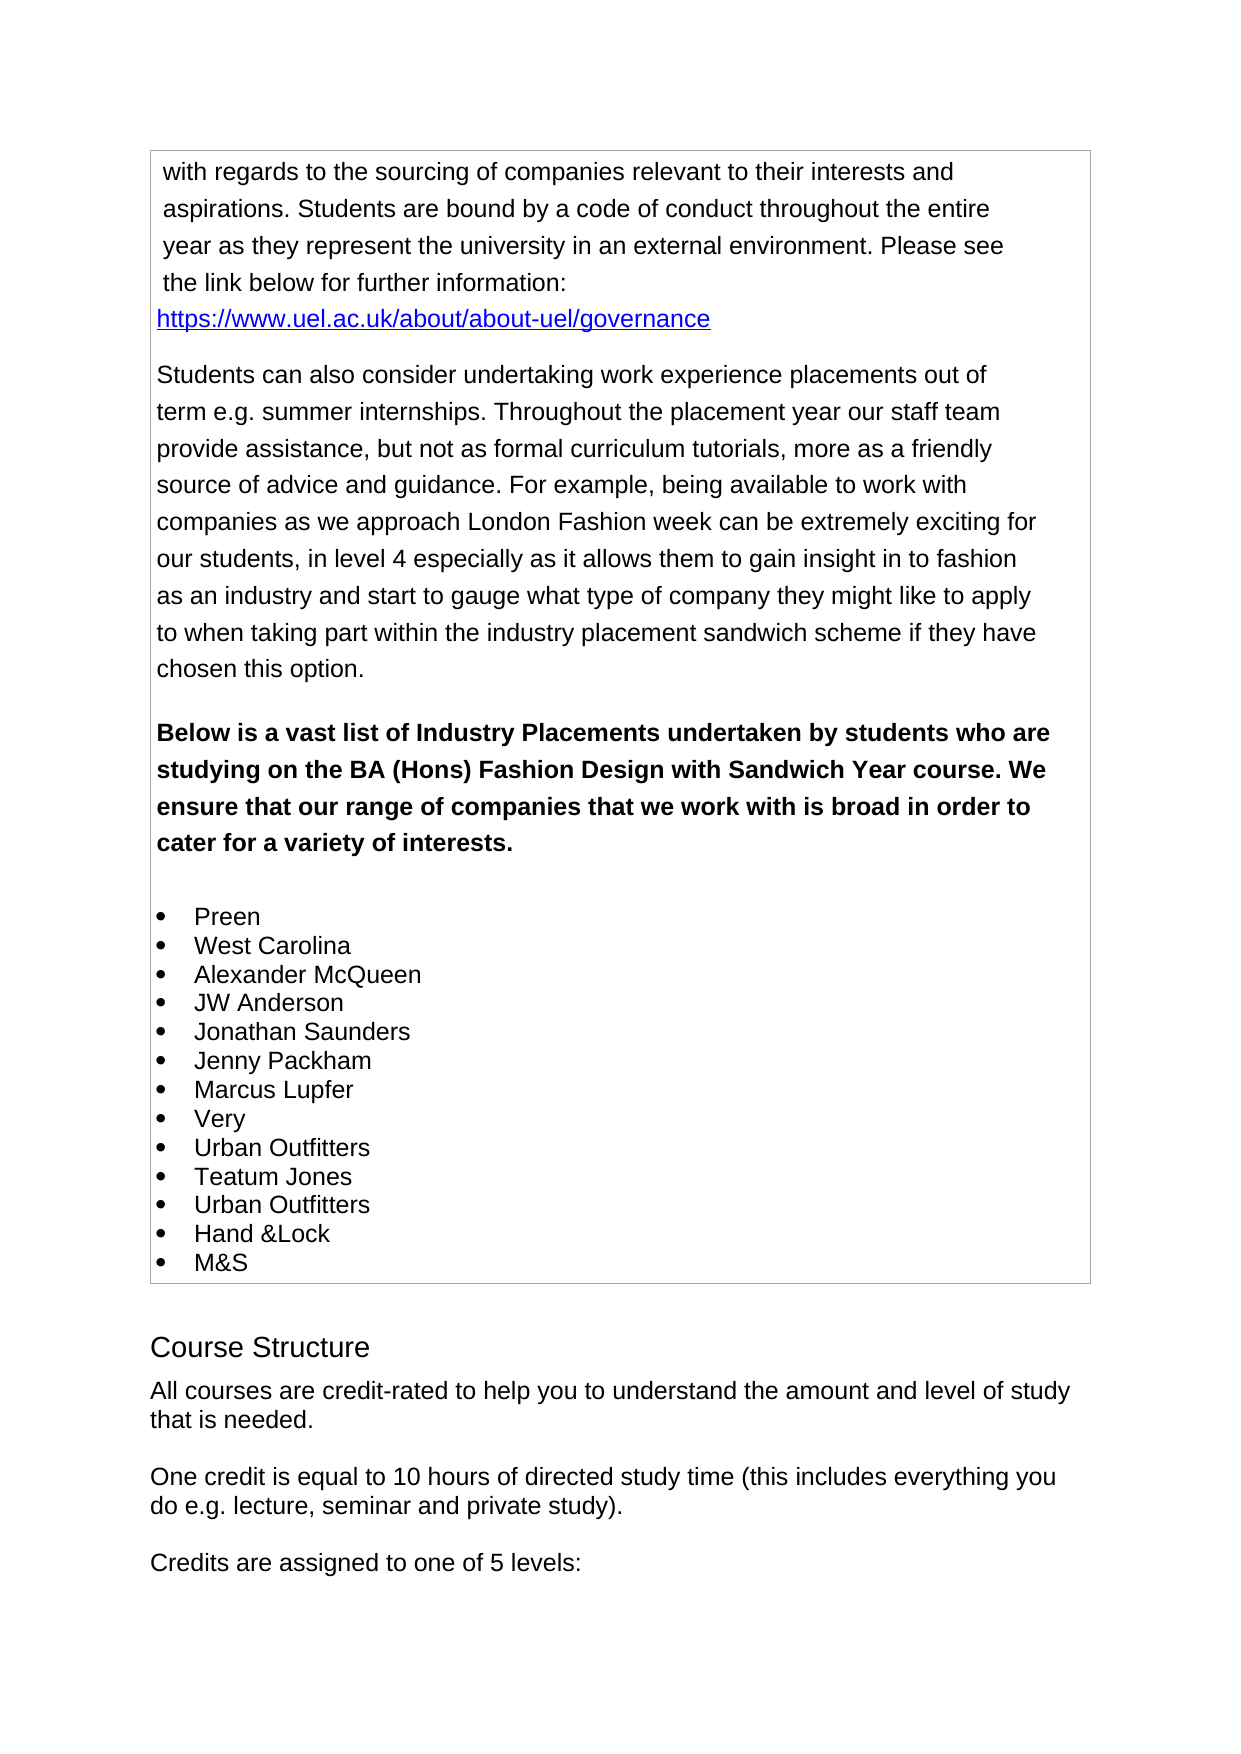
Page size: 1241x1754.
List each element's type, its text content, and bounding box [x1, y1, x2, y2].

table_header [151, 151, 1090, 1283]
text All courses are credit-rated to help you to understand the amount and level of study that is needed. [150, 1376, 1090, 1433]
text One credit is equal to 10 hours of directed study time (this includes everything you do e.g. lecture, seminar and private study). [150, 1462, 1090, 1520]
text Credits are assigned to one of 5 levels: [150, 1548, 1090, 1577]
text Course Structure [150, 1330, 1090, 1363]
